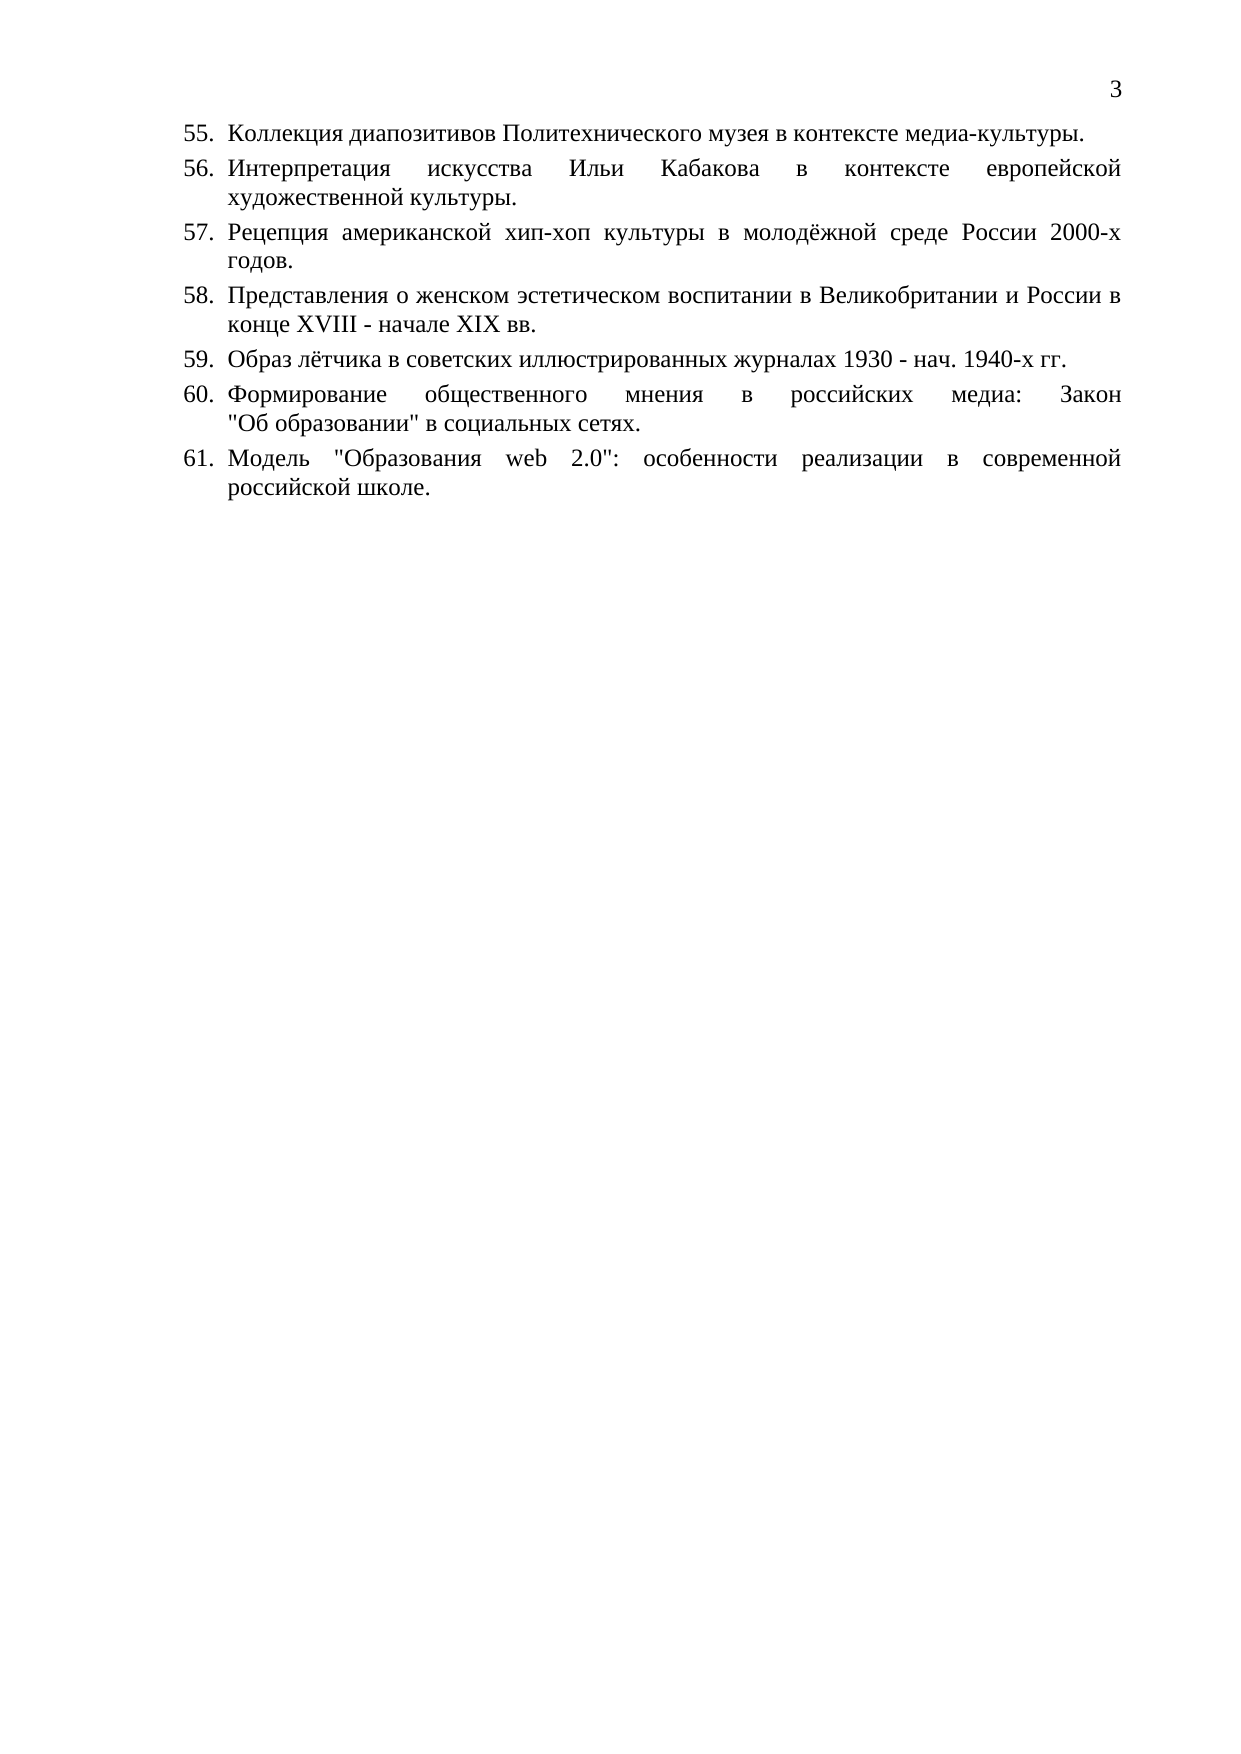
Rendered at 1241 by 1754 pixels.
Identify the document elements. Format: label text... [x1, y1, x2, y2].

list Интерпретация искусства Ильи Кабакова в контексте европейской художественной культуры. [183, 153, 1122, 211]
list Модель "Образования web 2.0": особенности реализации в современной российской школе. [183, 443, 1122, 501]
list Коллекция диапозитивов Политехнического музея в контексте медиа-культуры. [183, 118, 1122, 147]
list Представления о женском эстетическом воспитании в Великобритании и России в конце XVIII - начале XIX вв. [183, 281, 1122, 338]
list Формирование общественного мнения в российских медиа: Закон "Об образовании" в социальных сетях. [183, 379, 1122, 437]
list Образ лётчика в советских иллюстрированных журналах 1930 - нач. 1940-х гг. [183, 344, 1122, 373]
list Рецепция американской хип-хоп культуры в молодёжной среде России 2000-х годов. [183, 217, 1122, 274]
